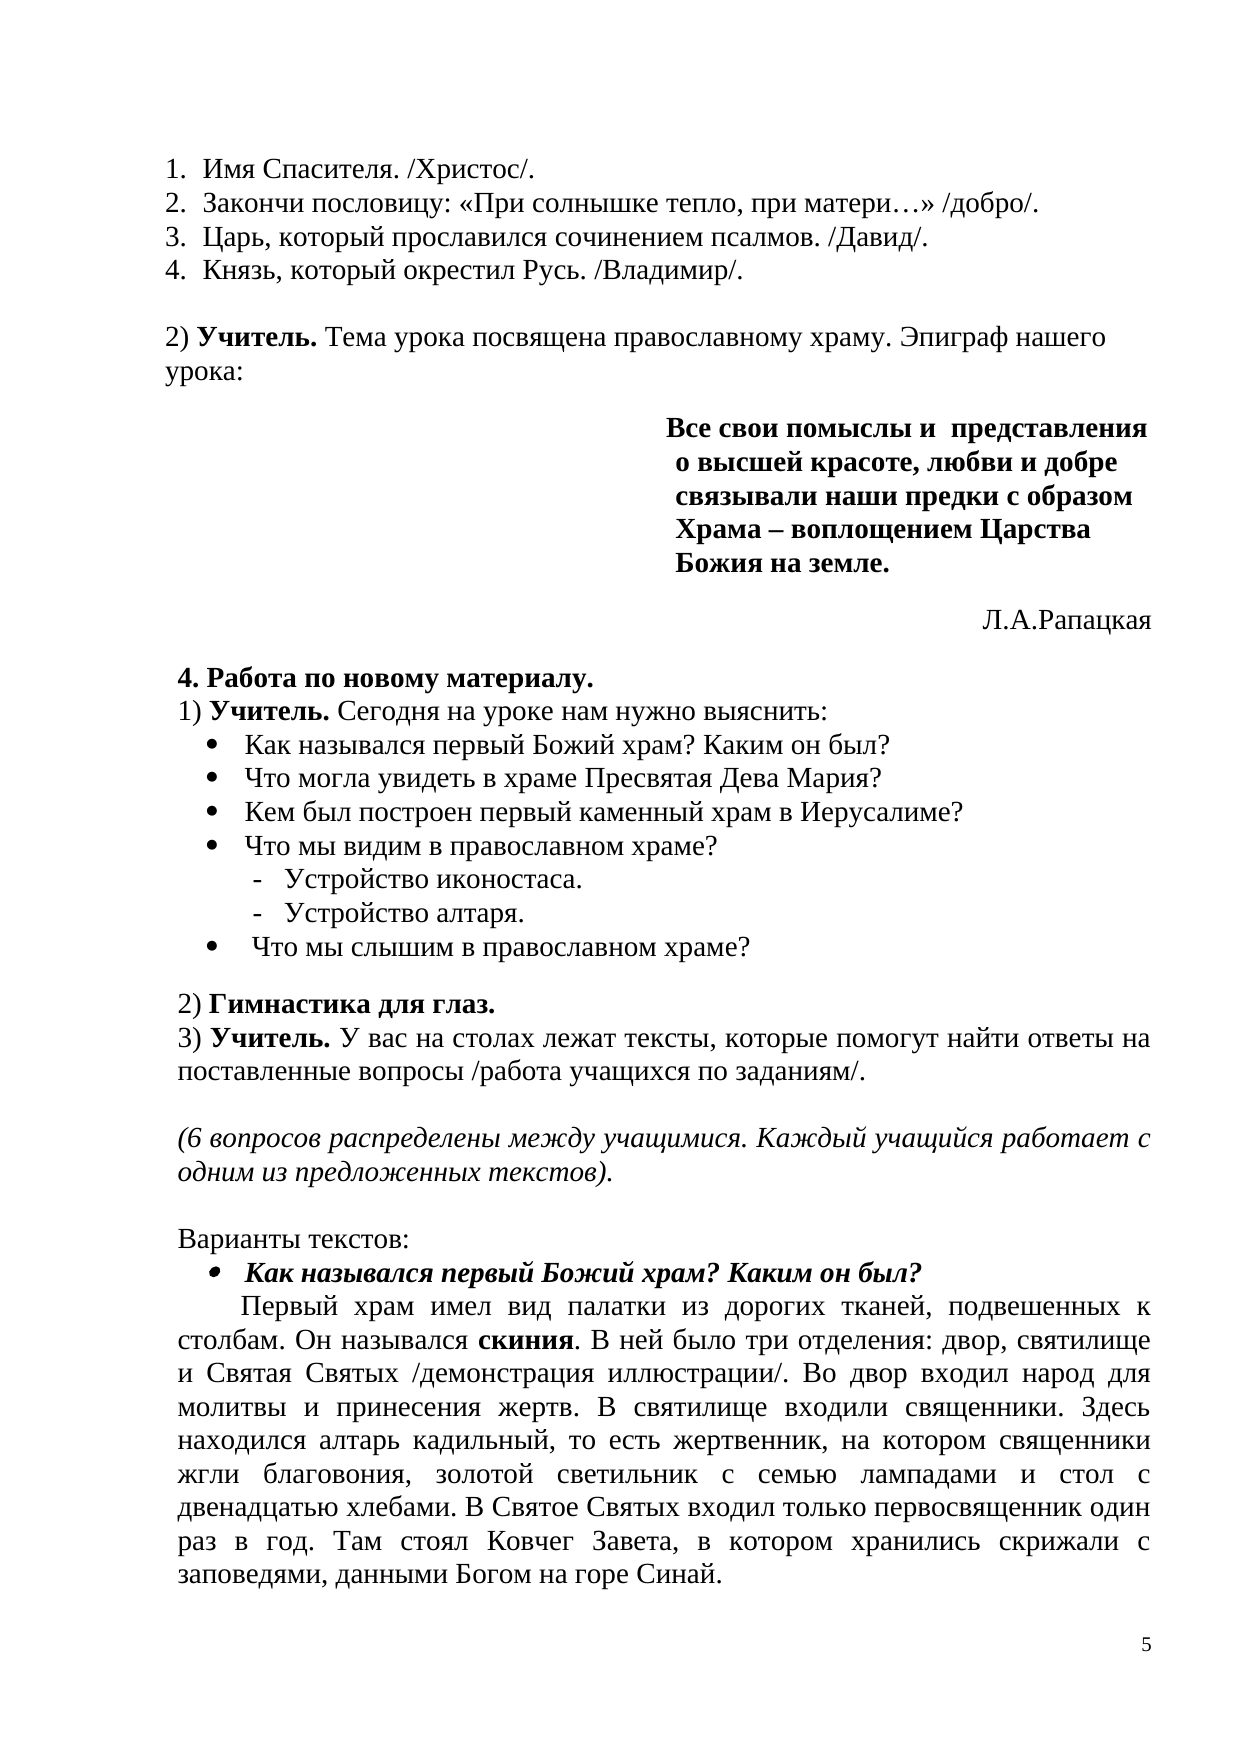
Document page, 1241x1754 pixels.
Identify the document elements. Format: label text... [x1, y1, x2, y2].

text Л.А.Рапацкая [83, 578, 1152, 636]
text Все свои помыслы и представления [177, 411, 1152, 444]
text 4. Работа по новому материалу. [177, 660, 1152, 693]
text 2) Гимнастика для глаз. [177, 986, 1152, 1020]
list - Устройство алтаря. [252, 895, 1152, 929]
text Храма – воплощением Царства [83, 511, 1152, 545]
text (6 вопросов распределены между учащимися. Каждый учащийся работает с одним из предложенных текстов). [177, 1121, 1152, 1188]
list - Устройство иконостаса. [252, 862, 1152, 895]
text о высшей красоте, любви и добре [83, 444, 1152, 478]
list Царь, который прославился сочинением псалмов. /Давид/. [165, 219, 1152, 252]
text Варианты текстов: [177, 1221, 1152, 1255]
list Как назывался первый Божий храм? Каким он был? [207, 1255, 1152, 1288]
list Кем был построен первый каменный храм в Иерусалиме? [207, 794, 1152, 828]
text 1) Учитель. Сегодня на уроке нам нужно выяснить: [177, 693, 1152, 727]
list Что мы видим в православном храме? [207, 828, 1152, 862]
text 2) Учитель. Тема урока посвящена православному храму. Эпиграф нашего урока: [165, 319, 1152, 386]
list Закончи пословицу: «При солнышке тепло, при матери…» /добро/. [165, 185, 1152, 219]
text Первый храм имел вид палатки из дорогих тканей, подвешенных к столбам. Он назывался скиния. В ней было три отделения: двор, святилище и Святая Святых /демонстрация иллюстрации/. Во двор входил народ для молитвы и принесения жертв. В святилище входили священники. Здесь находился алтарь кадильный, то есть жертвенник, на котором священники жгли благовония, золотой светильник с семью лампадами и стол с двенадцатью хлебами. В Святое Святых входил только первосвященник один раз в год. Там стоял Ковчег Завета, в котором хранились скрижали с заповедями, данными Богом на горе Синай. [177, 1288, 1152, 1590]
list Что могла увидеть в храме Пресвятая Дева Мария? [207, 761, 1152, 794]
text Божия на земле. [83, 545, 1152, 578]
list Как назывался первый Божий храм? Каким он был? [207, 727, 1152, 761]
list Князь, который окрестил Русь. /Владимир/. [165, 252, 1152, 286]
text связывали наши предки с образом [83, 478, 1152, 511]
text 3) Учитель. У вас на столах лежат тексты, которые помогут найти ответы на поставленные вопросы /работа учащихся по заданиям/. [177, 1020, 1152, 1087]
list Что мы слышим в православном храме? [207, 929, 1152, 962]
list Имя Спасителя. /Христос/. [165, 152, 1152, 185]
